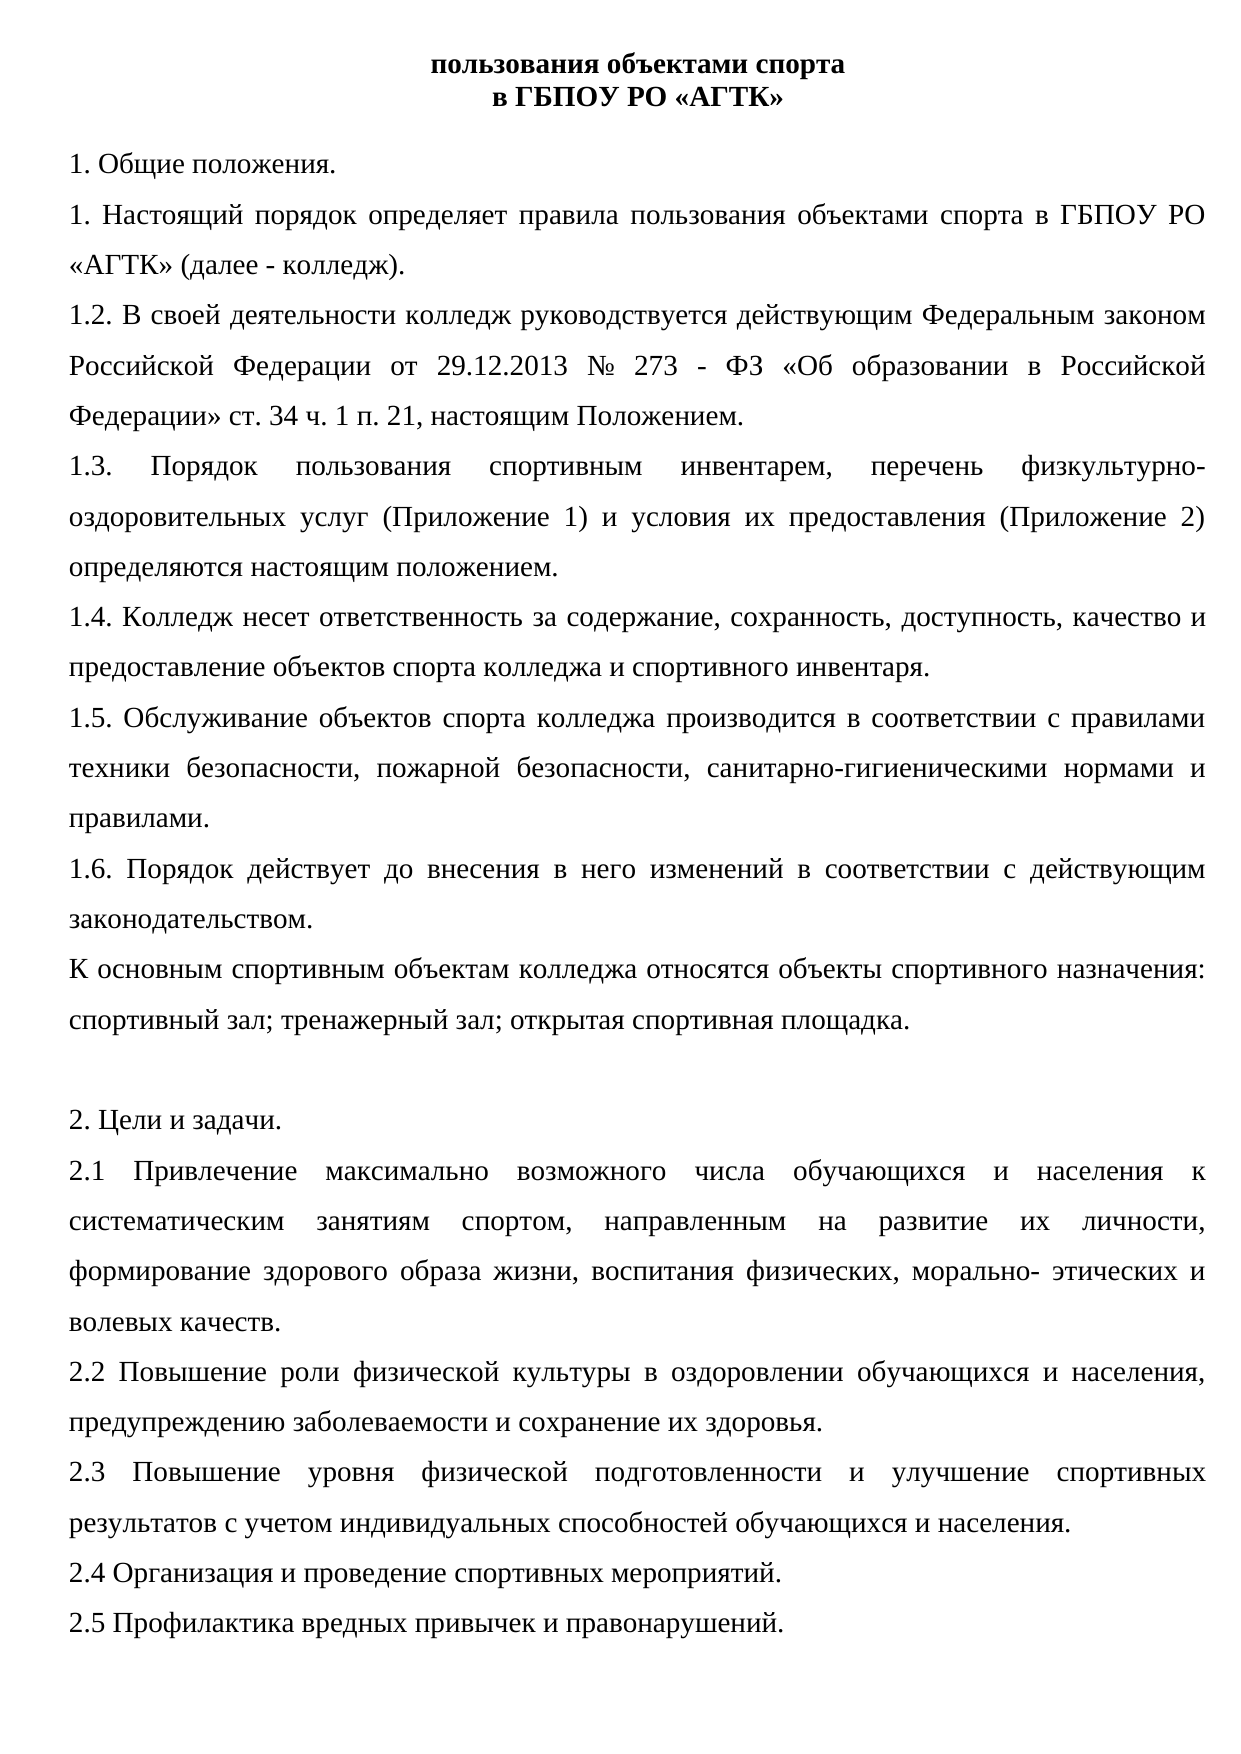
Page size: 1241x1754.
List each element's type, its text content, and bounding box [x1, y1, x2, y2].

text К основным спортивным объектам колледжа относятся объекты спортивного назначения: спортивный зал; тренажерный зал; открытая спортивная площадка. [69, 951, 1207, 1035]
text 1.2. В своей деятельности колледж руководствуется действующим Федеральным законом Российской Федерации от 29.12.2013 № 273 - ФЗ «Об образовании в Российской Федерации» ст. 34 ч. 1 п. 21, настоящим Положением. [69, 297, 1207, 432]
text в ГБПОУ РО «АГТК» [69, 79, 1207, 113]
text 1. Настоящий порядок определяет правила пользования объектами спорта в ГБПОУ РО «АГТК» (далее - колледж). [69, 197, 1207, 281]
text 1.6. Порядок действует до внесения в него изменений в соответствии с действующим законодательством. [69, 851, 1207, 935]
text 1.5. Обслуживание объектов спорта колледжа производится в соответствии с правилами техники безопасности, пожарной безопасности, санитарно-гигиеническими нормами и правилами. [69, 700, 1207, 834]
text 2.2 Повышение роли физической культуры в оздоровлении обучающихся и населения, предупреждению заболеваемости и сохранение их здоровья. [69, 1354, 1207, 1438]
text 1.3. Порядок пользования спортивным инвентарем, перечень физкультурно-оздоровительных услуг (Приложение 1) и условия их предоставления (Приложение 2) определяются настоящим положением. [69, 448, 1207, 582]
text 2.1 Привлечение максимально возможного числа обучающихся и населения к систематическим занятиям спортом, направленным на развитие их личности, формирование здорового образа жизни, воспитания физических, морально- этических и волевых качеств. [69, 1153, 1207, 1337]
text пользования объектами спорта [69, 46, 1207, 79]
text 1. Общие положения. [69, 146, 1207, 180]
text 2.4 Организация и проведение спортивных мероприятий. [69, 1555, 1207, 1589]
text 2.5 Профилактика вредных привычек и правонарушений. [69, 1606, 1207, 1639]
text 2.3 Повышение уровня физической подготовленности и улучшение спортивных результатов с учетом индивидуальных способностей обучающихся и населения. [69, 1454, 1207, 1538]
text 2. Цели и задачи. [69, 1102, 1207, 1136]
text 1.4. Колледж несет ответственность за содержание, сохранность, доступность, качество и предоставление объектов спорта колледжа и спортивного инвентаря. [69, 599, 1207, 683]
